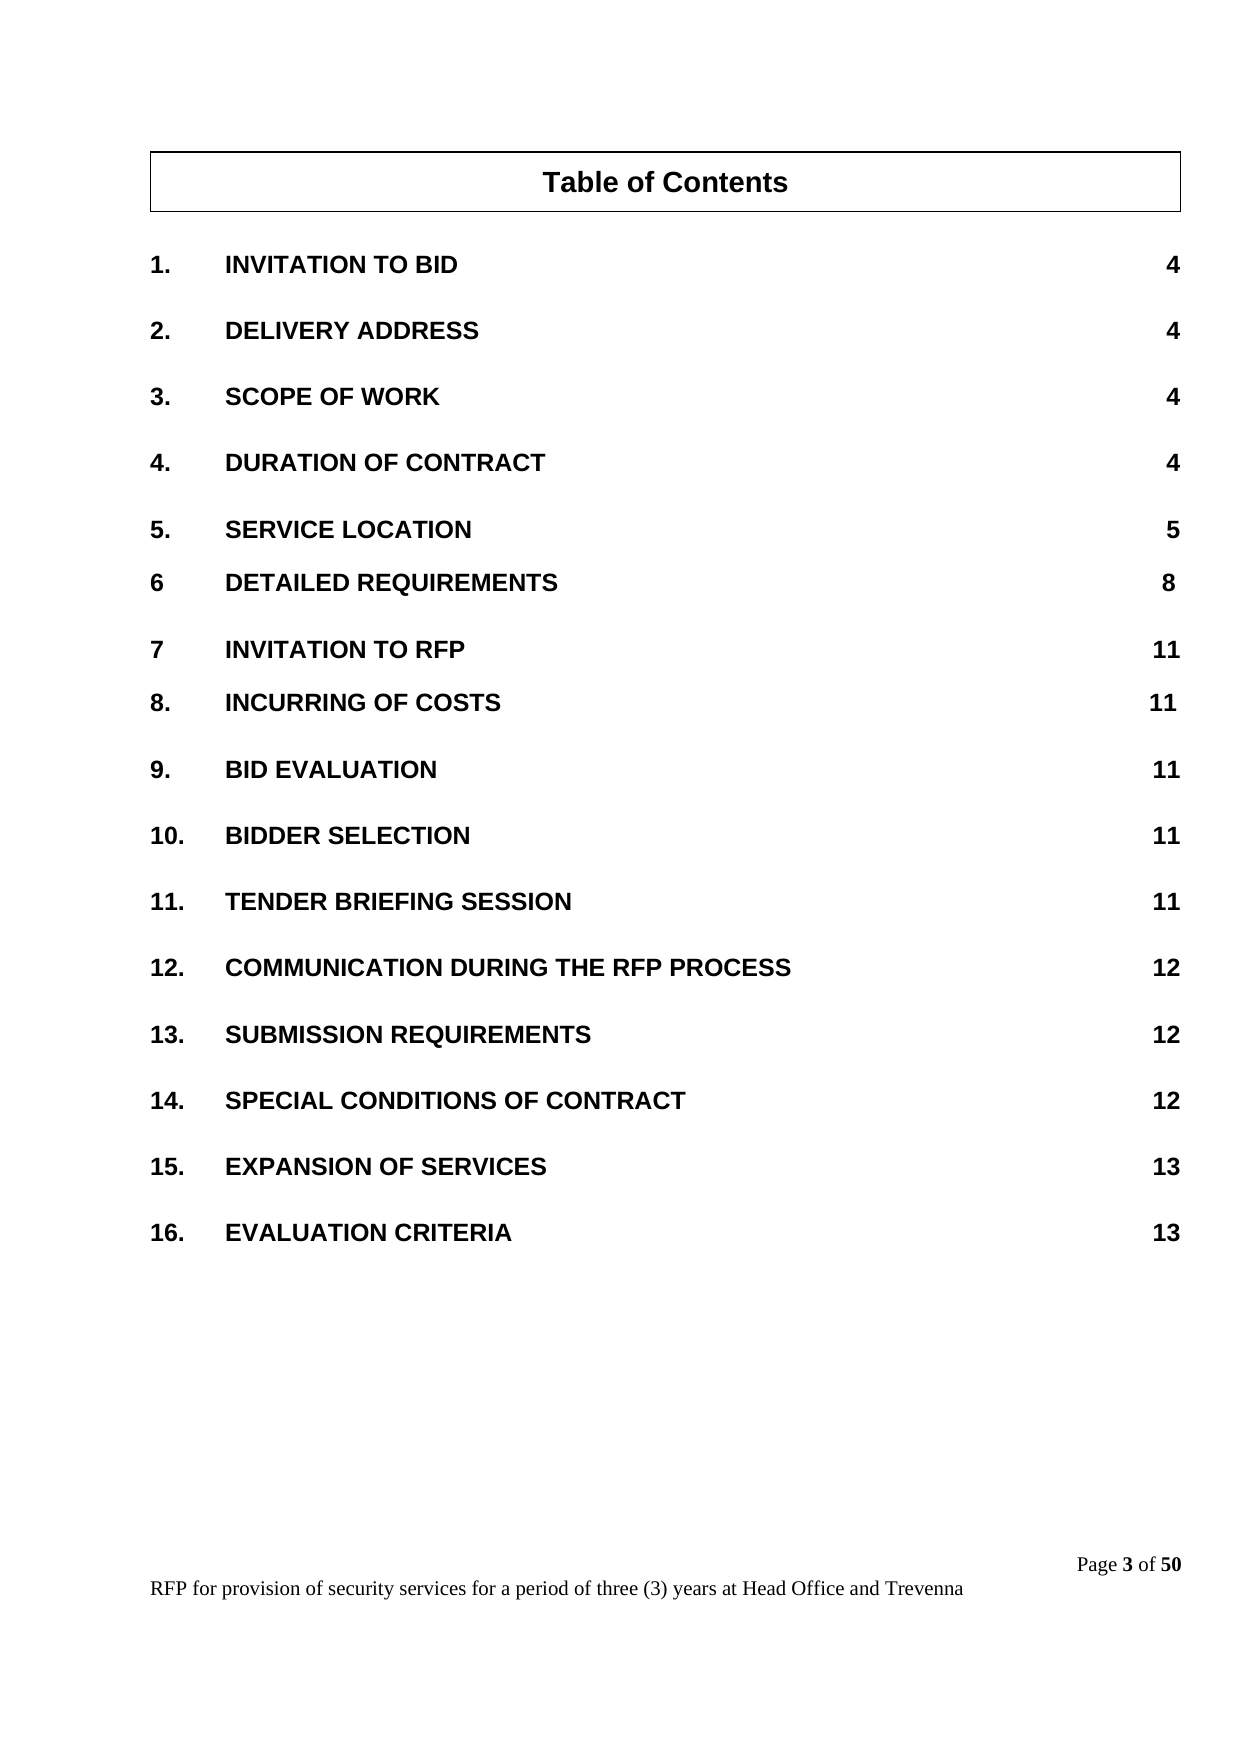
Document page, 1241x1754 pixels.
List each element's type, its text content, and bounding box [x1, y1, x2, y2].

text 3. Scope of Work 4 [150, 382, 1181, 411]
text 8. INCURRING OF COSTS 11 [150, 688, 1181, 717]
text 6 DETAILED REQUIREMENTS 8 [150, 568, 1181, 597]
text 12. Communication During the RFP Process 12 [150, 953, 1181, 982]
text 1. Invitation to Bid 4 [150, 249, 1181, 278]
text 14. Special Conditions of Contract 12 [150, 1086, 1181, 1114]
text 4. Duration Of Contract 4 [150, 448, 1181, 477]
text 2. Delivery Address 4 [150, 316, 1181, 344]
text 11. Tender Briefing Session 11 [150, 887, 1181, 916]
text 16. Evaluation criteria 13 [150, 1218, 1181, 1247]
table_header Table of Contents [151, 153, 1180, 211]
text 7 Invitation to RFP 11 [150, 634, 1181, 663]
text 5. Service Location 5 [150, 514, 1181, 543]
text 9. Bid Evaluation 11 [150, 754, 1181, 783]
text 13. Submission Requirements 12 [150, 1019, 1181, 1048]
text 15. Expansion of services 13 [150, 1152, 1181, 1181]
text 10. Bidder Selection 11 [150, 821, 1181, 849]
